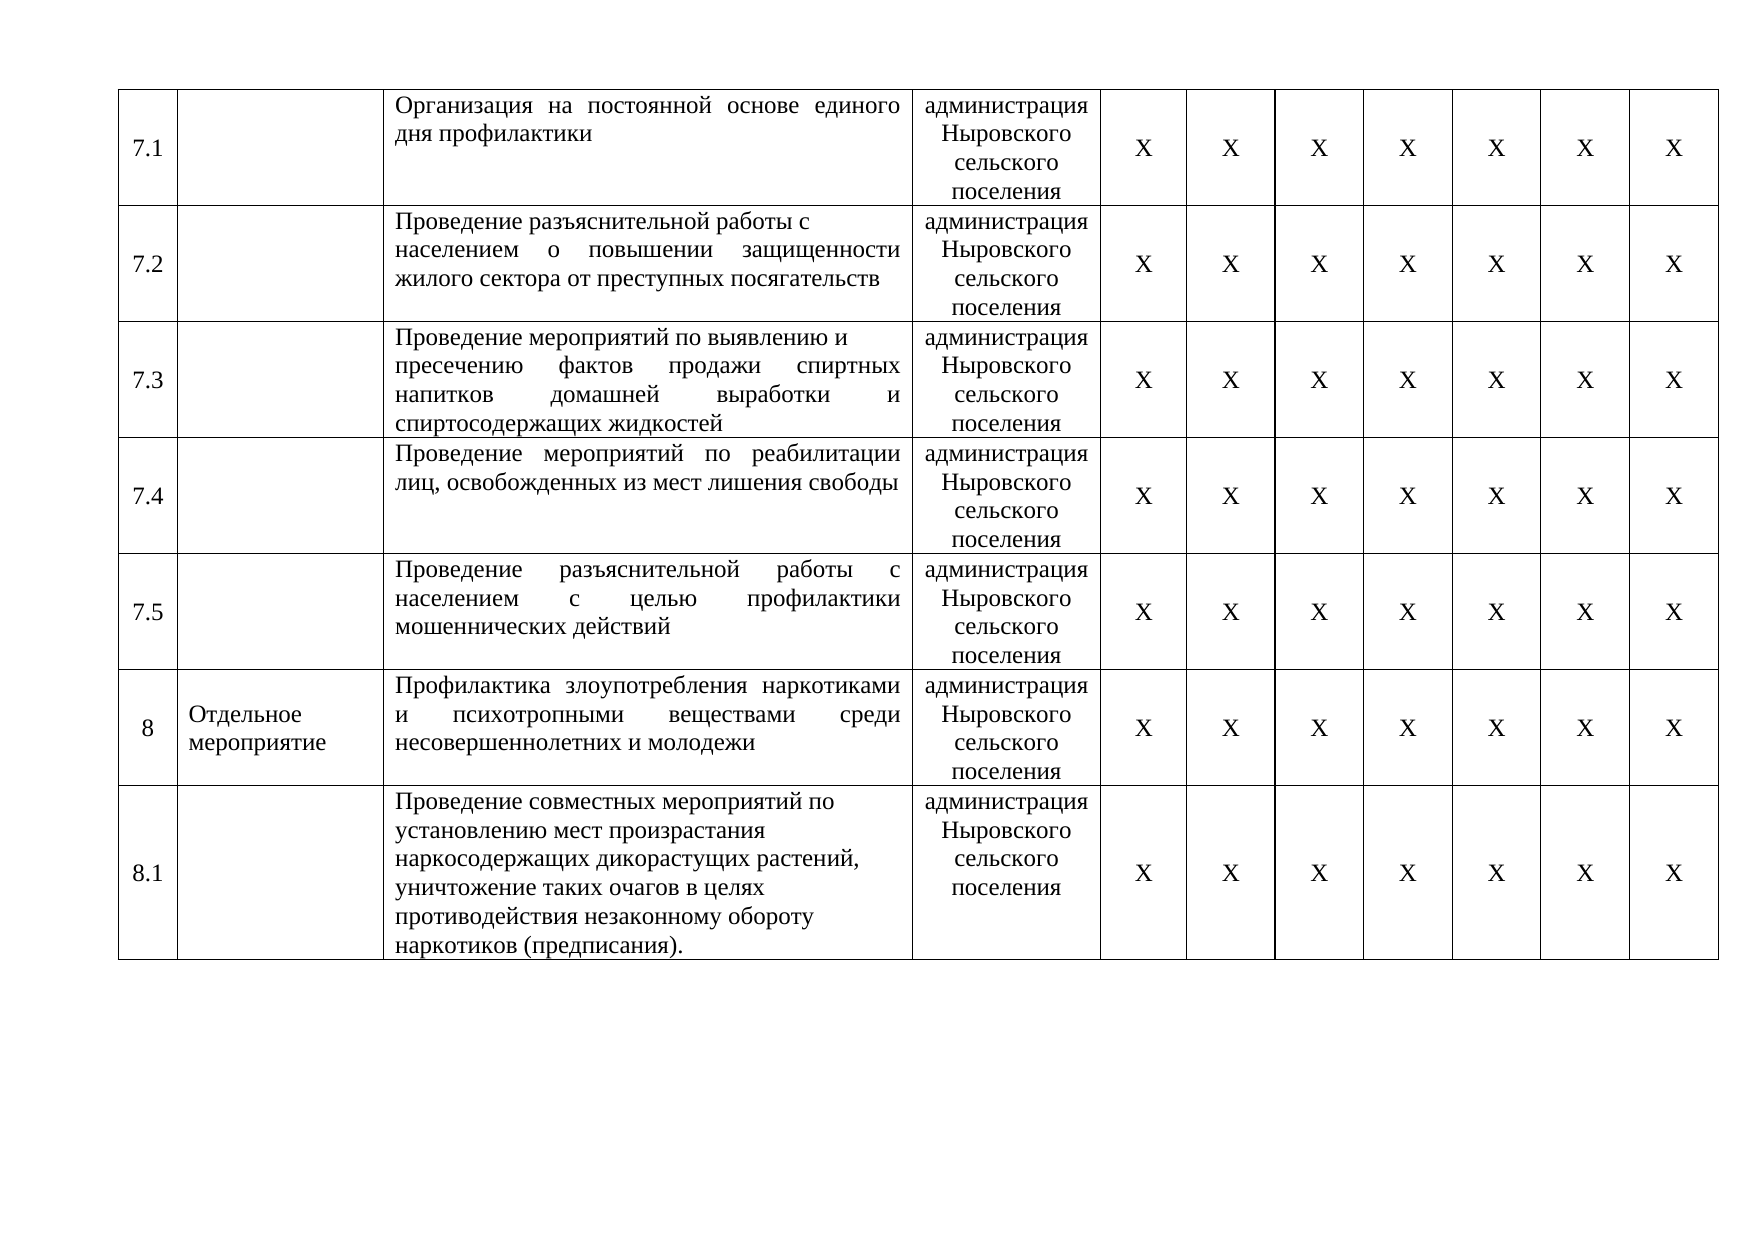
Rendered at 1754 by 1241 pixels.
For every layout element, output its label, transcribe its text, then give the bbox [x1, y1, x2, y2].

table_cell [178, 554, 383, 669]
table_cell Организация на постоянной основе единого дня профилактики [384, 90, 912, 205]
table_cell Х [1541, 554, 1629, 669]
table_cell 8.1 [119, 786, 177, 958]
table_cell Х [1187, 206, 1274, 321]
table_cell Проведение совместных мероприятий по установлению мест произрастания наркосодержащих дикорастущих растений, уничтожение таких очагов в целях противодействия незаконному обороту наркотиков (предписания). [384, 786, 912, 958]
table_cell Х [1630, 90, 1718, 205]
table_cell Х [1453, 670, 1540, 785]
table_cell [178, 90, 383, 205]
table_cell Х [1541, 438, 1629, 553]
table_cell Х [1364, 90, 1452, 205]
table_cell Х [1101, 206, 1186, 321]
table_cell Х [1101, 554, 1186, 669]
table_cell Проведение разъяснительной работы с населением о повышении защищенности жилого сектора от преступных посягательств [384, 206, 912, 321]
table_cell Х [1453, 90, 1540, 205]
table_cell 8 [119, 670, 177, 785]
table_cell Х [1453, 206, 1540, 321]
table_cell Х [1187, 90, 1274, 205]
table_cell администрация Ныровского сельского поселения [913, 322, 1100, 437]
table_cell Х [1541, 670, 1629, 785]
table_cell Х [1276, 322, 1363, 437]
table_cell 7.4 [119, 438, 177, 553]
table_cell Х [1276, 786, 1363, 958]
table_cell Х [1630, 670, 1718, 785]
table_cell Х [1541, 90, 1629, 205]
table_cell Х [1453, 322, 1540, 437]
table_cell [178, 786, 383, 958]
table_cell Х [1276, 554, 1363, 669]
table_cell 7.2 [119, 206, 177, 321]
table_cell Х [1630, 786, 1718, 958]
table_cell Х [1101, 786, 1186, 958]
table_cell Х [1630, 322, 1718, 437]
table_cell Х [1101, 438, 1186, 553]
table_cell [913, 786, 1100, 958]
table_cell Х [1187, 322, 1274, 437]
table_cell администрация Ныровского сельского поселения [913, 554, 1100, 669]
table_cell Х [1630, 438, 1718, 553]
table_cell Х [1187, 438, 1274, 553]
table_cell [913, 206, 1100, 321]
table_cell Х [1187, 786, 1274, 958]
table_cell Х [1364, 438, 1452, 553]
table_cell администрация Ныровского сельского поселения [913, 438, 1100, 553]
table_cell Х [1276, 670, 1363, 785]
table_cell Х [1453, 554, 1540, 669]
table_cell Х [1541, 206, 1629, 321]
table_cell Х [1101, 322, 1186, 437]
table_cell Х [1364, 670, 1452, 785]
table_cell Х [1276, 438, 1363, 553]
table_cell Х [1364, 554, 1452, 669]
table_cell Проведение мероприятий по выявлению и пресечению фактов продажи спиртных напитков домашней выработки и спиртосодержащих жидкостей [384, 322, 912, 437]
table_cell Х [1541, 786, 1629, 958]
table_cell [178, 206, 383, 321]
table_cell Отдельное мероприятие [178, 670, 383, 785]
table_cell 7.1 [119, 90, 177, 205]
table_cell Х [1101, 90, 1186, 205]
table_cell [913, 90, 1100, 205]
table_cell Х [1364, 786, 1452, 958]
table_cell Проведение разъяснительной работы с населением с целью профилактики мошеннических действий [384, 554, 912, 669]
table_cell Х [1187, 670, 1274, 785]
table_cell 7.3 [119, 322, 177, 437]
table_cell Профилактика злоупотребления наркотиками и психотропными веществами среди несовершеннолетних и молодежи [384, 670, 912, 785]
table_cell Х [1101, 670, 1186, 785]
table_cell Х [1453, 786, 1540, 958]
table_cell Х [1364, 206, 1452, 321]
table_cell администрация Ныровского сельского поселения [913, 670, 1100, 785]
table_cell 7.5 [119, 554, 177, 669]
table_cell Х [1541, 322, 1629, 437]
table_cell Х [1276, 90, 1363, 205]
table_cell Х [1630, 554, 1718, 669]
table_cell Х [1187, 554, 1274, 669]
table_cell Х [1630, 206, 1718, 321]
table_cell Х [1276, 206, 1363, 321]
table_cell Проведение мероприятий по реабилитации лиц, освобожденных из мест лишения свободы [384, 438, 912, 553]
table_cell Х [1453, 438, 1540, 553]
table_cell [178, 438, 383, 553]
table_cell Х [1364, 322, 1452, 437]
table_cell [178, 322, 383, 437]
